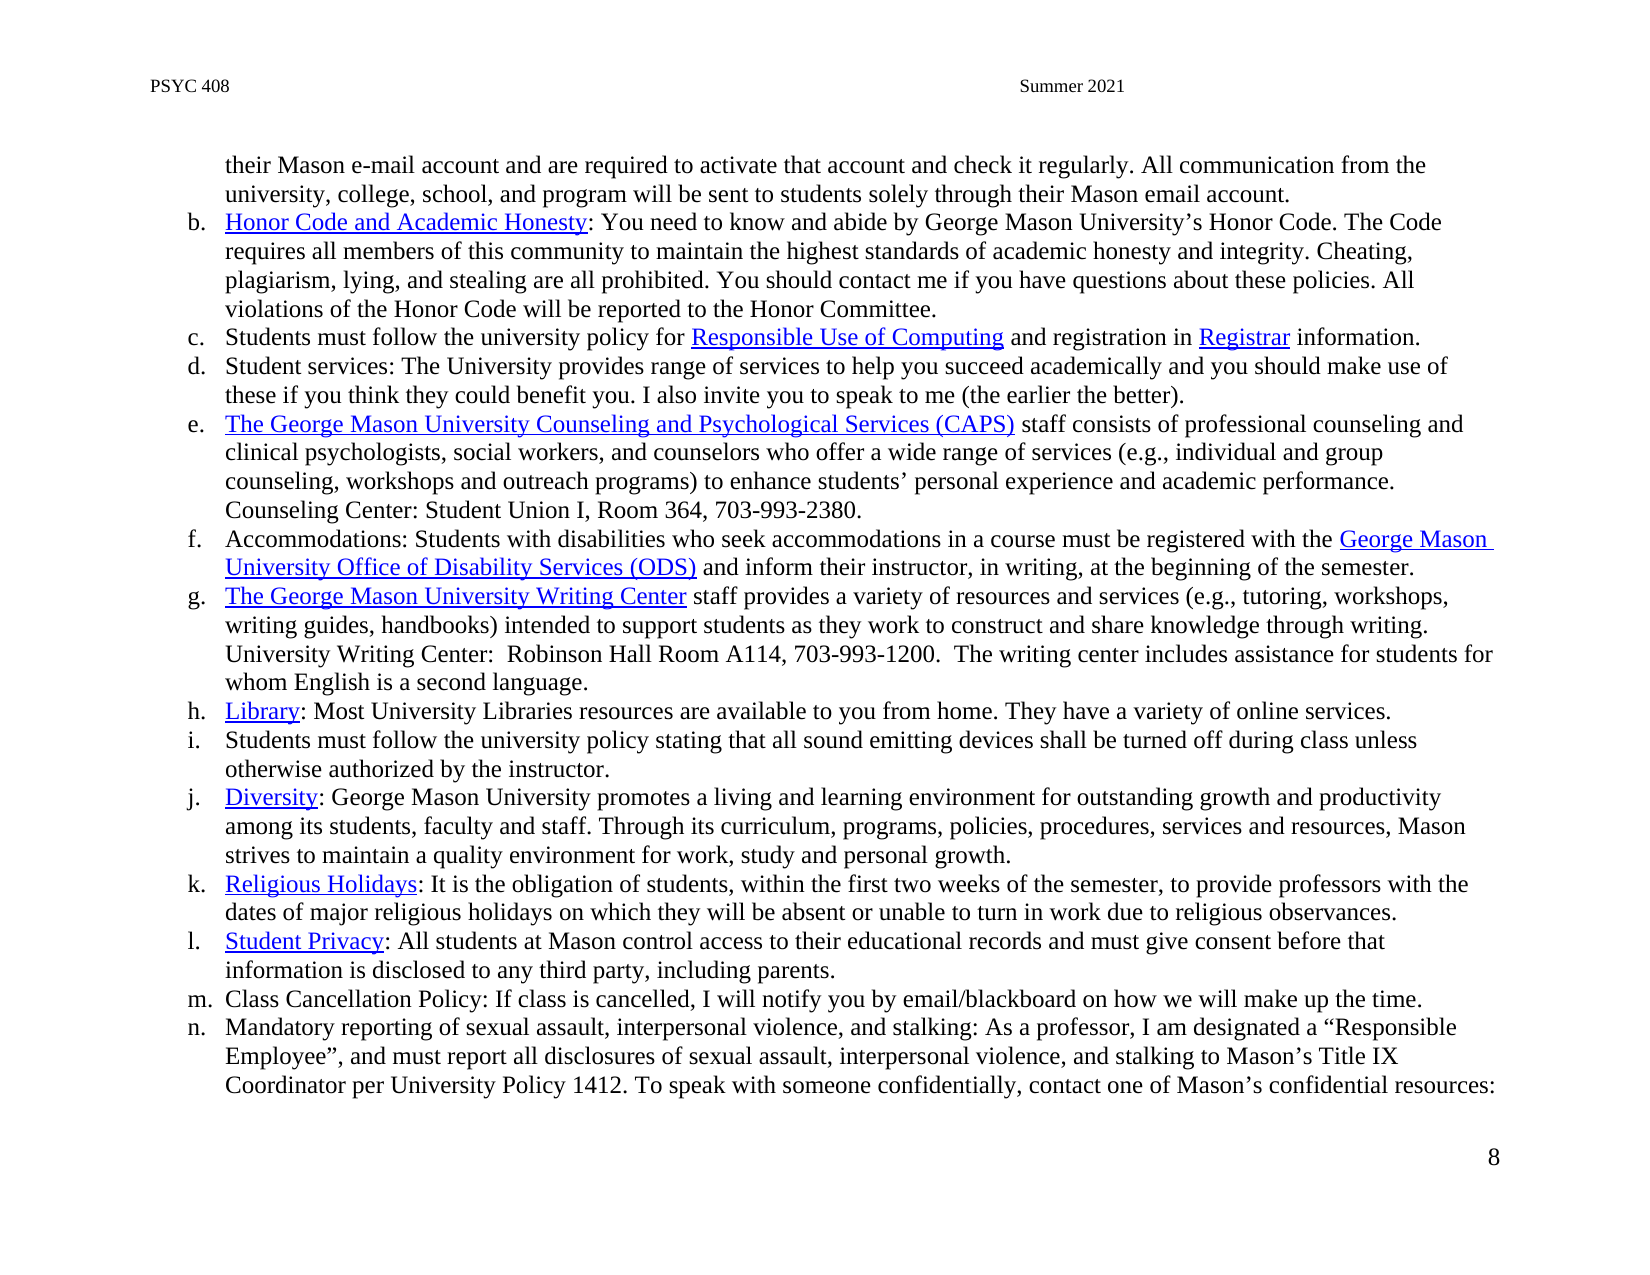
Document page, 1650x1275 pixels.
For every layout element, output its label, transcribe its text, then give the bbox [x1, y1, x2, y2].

list Students must follow the university policy stating that all sound emitting devices shall be turned off during class unless otherwise authorized by the instructor. [187, 725, 1500, 782]
list Honor Code and Academic Honesty: You need to know and abide by George Mason University’s Honor Code. The Code requires all members of this community to maintain the highest standards of academic honesty and integrity. Cheating, plagiarism, lying, and stealing are all prohibited. You should contact me if you have questions about these policies. All violations of the Honor Code will be reported to the Honor Committee. [187, 207, 1500, 322]
list Student services: The University provides range of services to help you succeed academically and you should make use of these if you think they could benefit you. I also invite you to speak to me (the earlier the better). [187, 351, 1500, 409]
list Students must follow the university policy for Responsible Use of Computing and registration in Registrar information. [187, 322, 1500, 351]
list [187, 150, 1500, 207]
list Class Cancellation Policy: If class is cancelled, I will notify you by email/blackboard on how we will make up the time. [187, 984, 1500, 1012]
list The George Mason University Writing Center staff provides a variety of resources and services (e.g., tutoring, workshops, writing guides, handbooks) intended to support students as they work to construct and share knowledge through writing. University Writing Center: Robinson Hall Room A114, 703-993-1200. The writing center includes assistance for students for whom English is a second language. [187, 581, 1500, 696]
list The George Mason University Counseling and Psychological Services (CAPS) staff consists of professional counseling and clinical psychologists, social workers, and counselors who offer a wide range of services (e.g., individual and group counseling, workshops and outreach programs) to enhance students’ personal experience and academic performance. Counseling Center: Student Union I, Room 364, 703-993-2380. [187, 409, 1500, 524]
list Library: Most University Libraries resources are available to you from home. They have a variety of online services. [187, 696, 1500, 725]
list Religious Holidays: It is the obligation of students, within the first two weeks of the semester, to provide professors with the dates of major religious holidays on which they will be absent or unable to turn in work due to religious observances. [187, 869, 1500, 926]
list Student Privacy: All students at Mason control access to their educational records and must give consent before that information is disclosed to any third party, including parents. [187, 926, 1500, 984]
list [187, 1012, 1500, 1099]
list Diversity: George Mason University promotes a living and learning environment for outstanding growth and productivity among its students, faculty and staff. Through its curriculum, programs, policies, procedures, services and resources, Mason strives to maintain a quality environment for work, study and personal growth. [187, 782, 1500, 869]
list Accommodations: Students with disabilities who seek accommodations in a course must be registered with the George Mason University Office of Disability Services (ODS) and inform their instructor, in writing, at the beginning of the semester. [187, 524, 1500, 581]
